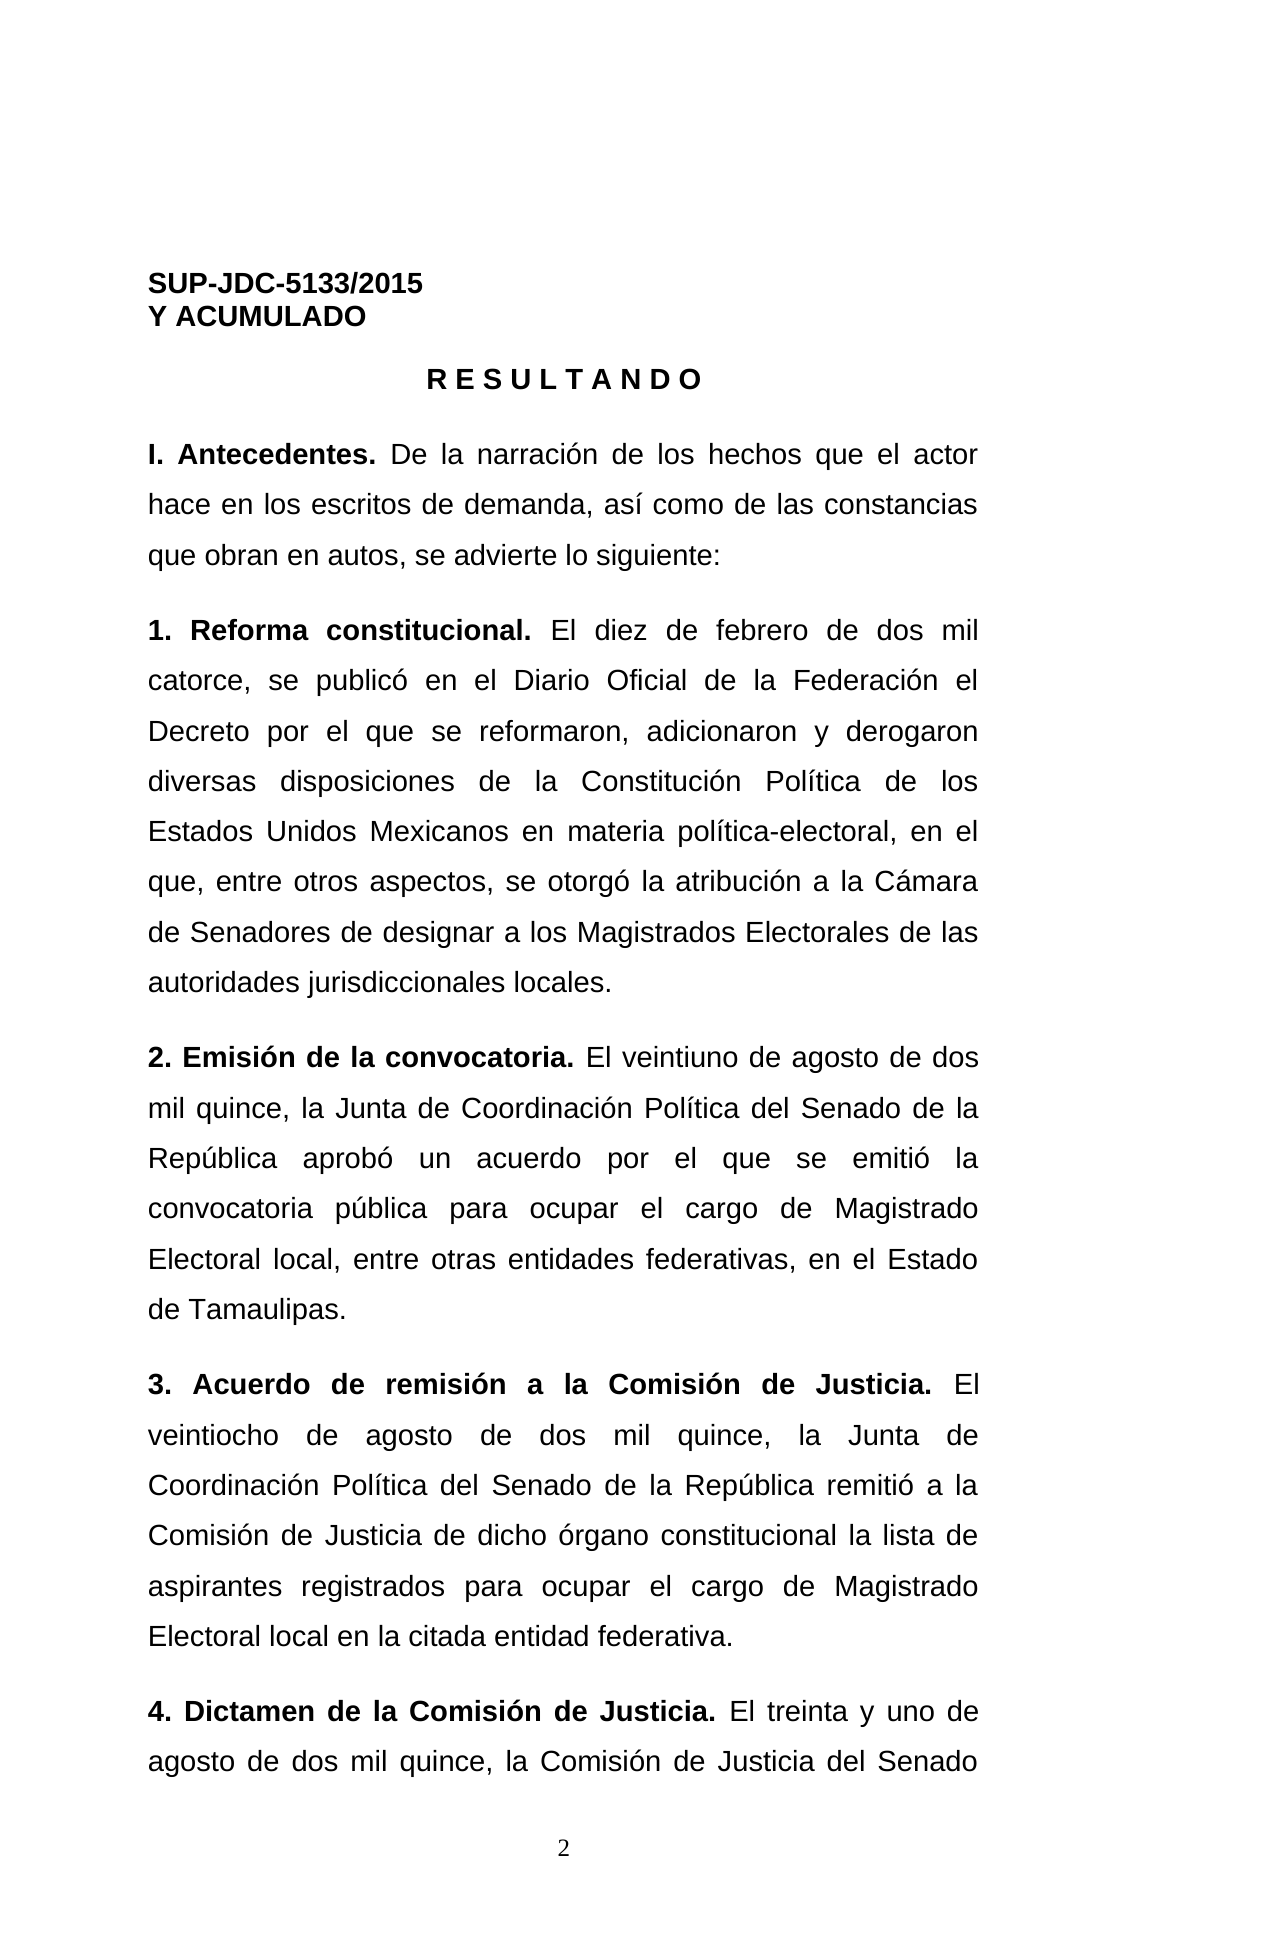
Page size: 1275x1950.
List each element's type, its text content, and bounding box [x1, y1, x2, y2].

list R E S U L T A N D O [148, 362, 980, 395]
text I. Antecedentes. De la narración de los hechos que el actor hace en los escritos de demanda, así como de las constancias que obran en autos, se advierte lo siguiente: [148, 437, 980, 571]
text 1. Reforma constitucional. El diez de febrero de dos mil catorce, se publicó en el Diario Oficial de la Federación el Decreto por el que se reformaron, adicionaron y derogaron diversas disposiciones de la Constitución Política de los Estados Unidos Mexicanos en materia política-electoral, en el que, entre otros aspectos, se otorgó la atribución a la Cámara de Senadores de designar a los Magistrados Electorales de las autoridades jurisdiccionales locales. [148, 613, 980, 999]
text 3. Acuerdo de remisión a la Comisión de Justicia. El veintiocho de agosto de dos mil quince, la Junta de Coordinación Política del Senado de la República remitió a la Comisión de Justicia de dicho órgano constitucional la lista de aspirantes registrados para ocupar el cargo de Magistrado Electoral local en la citada entidad federativa. [148, 1367, 980, 1652]
text 2. Emisión de la convocatoria. El veintiuno de agosto de dos mil quince, la Junta de Coordinación Política del Senado de la República aprobó un acuerdo por el que se emitió la convocatoria pública para ocupar el cargo de Magistrado Electoral local, entre otras entidades federativas, en el Estado de Tamaulipas. [148, 1040, 980, 1326]
